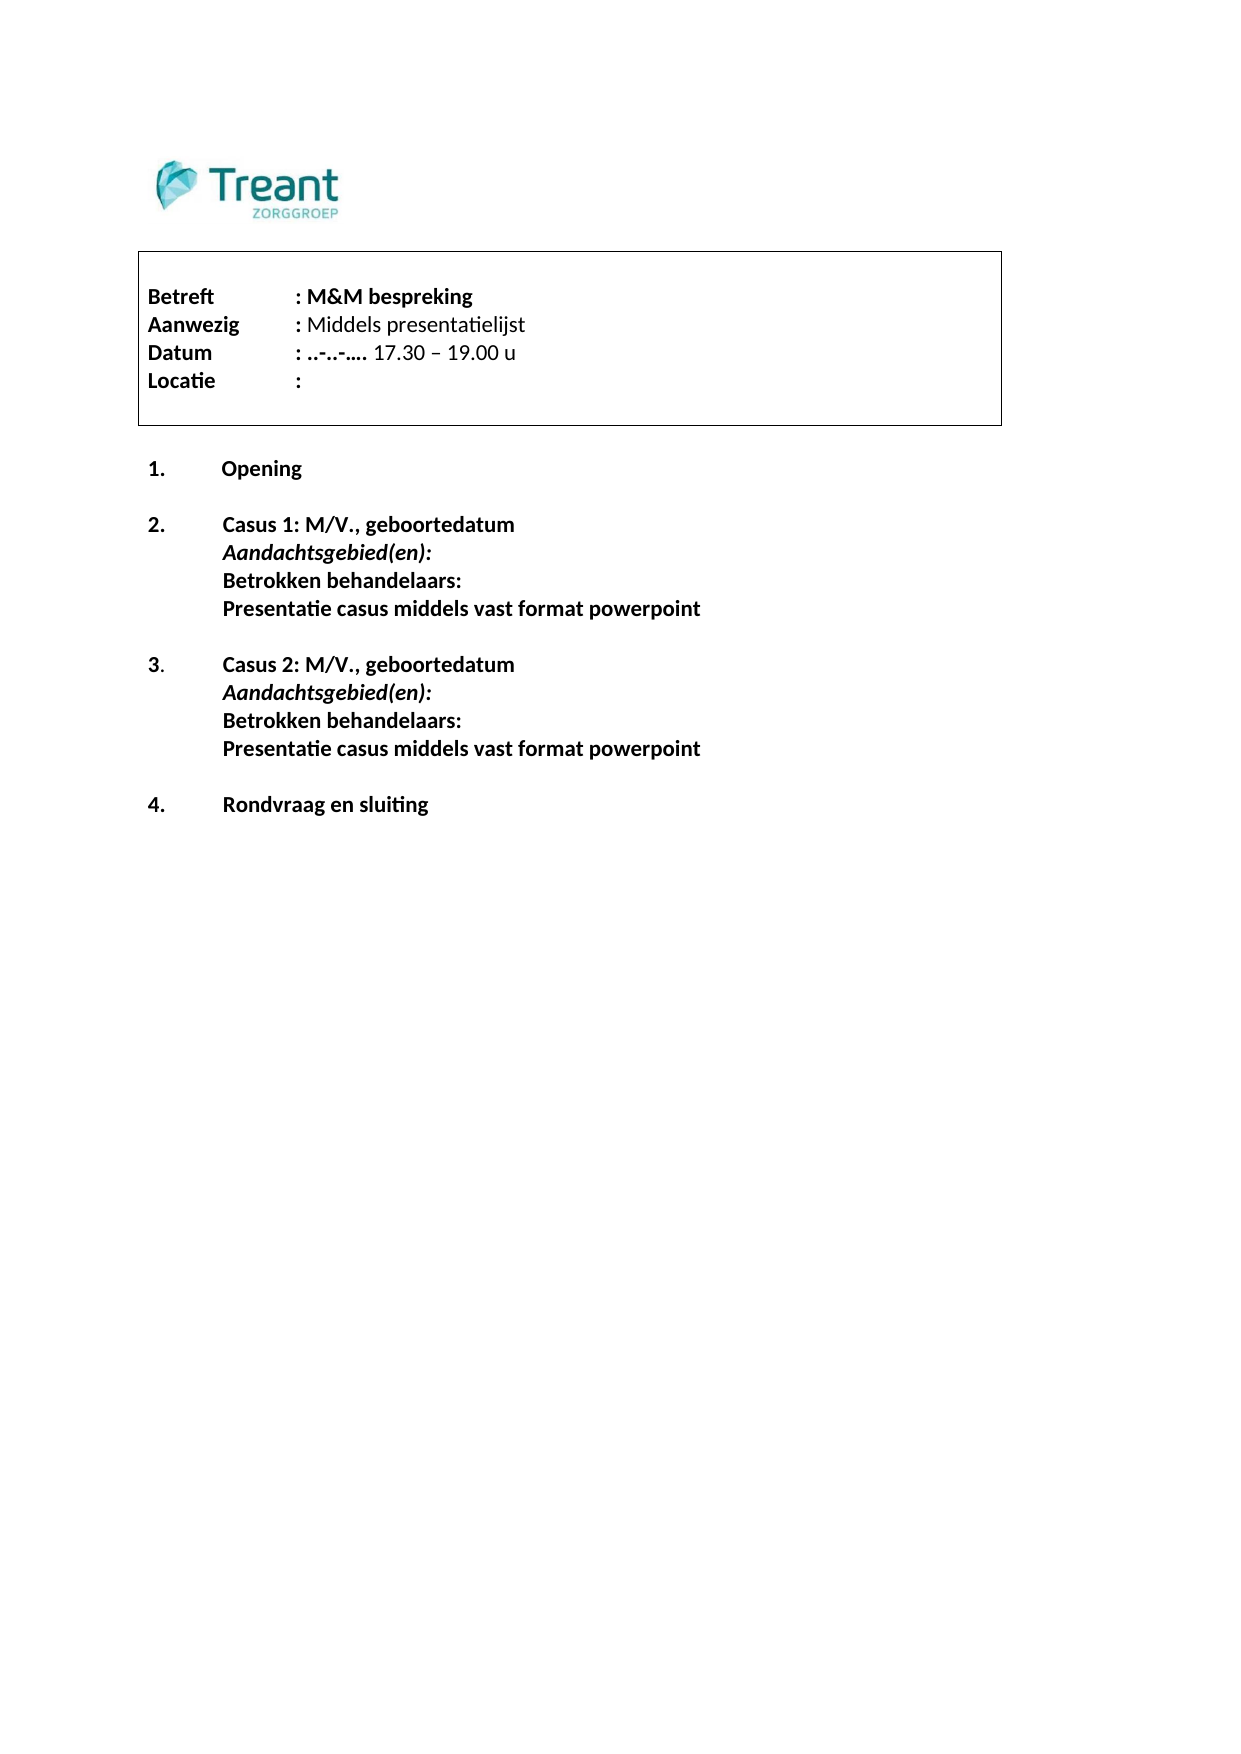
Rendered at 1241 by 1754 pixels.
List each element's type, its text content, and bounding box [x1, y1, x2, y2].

text Aandachtsgebied(en): [148, 538, 1093, 566]
text 3. Casus 2: M/V., geboortedatum [148, 650, 1093, 678]
text Presentatie casus middels vast format powerpoint [148, 734, 1093, 762]
list Aanwezig : Middels presentatielijst [139, 307, 1001, 335]
list Locatie : [139, 363, 1001, 394]
list Datum : ..-..-…. 17.30 – 19.00 u [139, 335, 1001, 363]
text 1. Opening [148, 454, 1093, 482]
text Aandachtsgebied(en): [148, 678, 1093, 706]
text 2. Casus 1: M/V., geboortedatum [148, 510, 1093, 538]
text 4. Rondvraag en sluiting [148, 791, 1093, 818]
picture [147, 147, 345, 224]
text Betrokken behandelaars: [148, 566, 1093, 594]
text Presentatie casus middels vast format powerpoint [148, 594, 1093, 622]
list Betreft : M&M bespreking [139, 279, 1001, 307]
text Betrokken behandelaars: [148, 706, 1093, 734]
